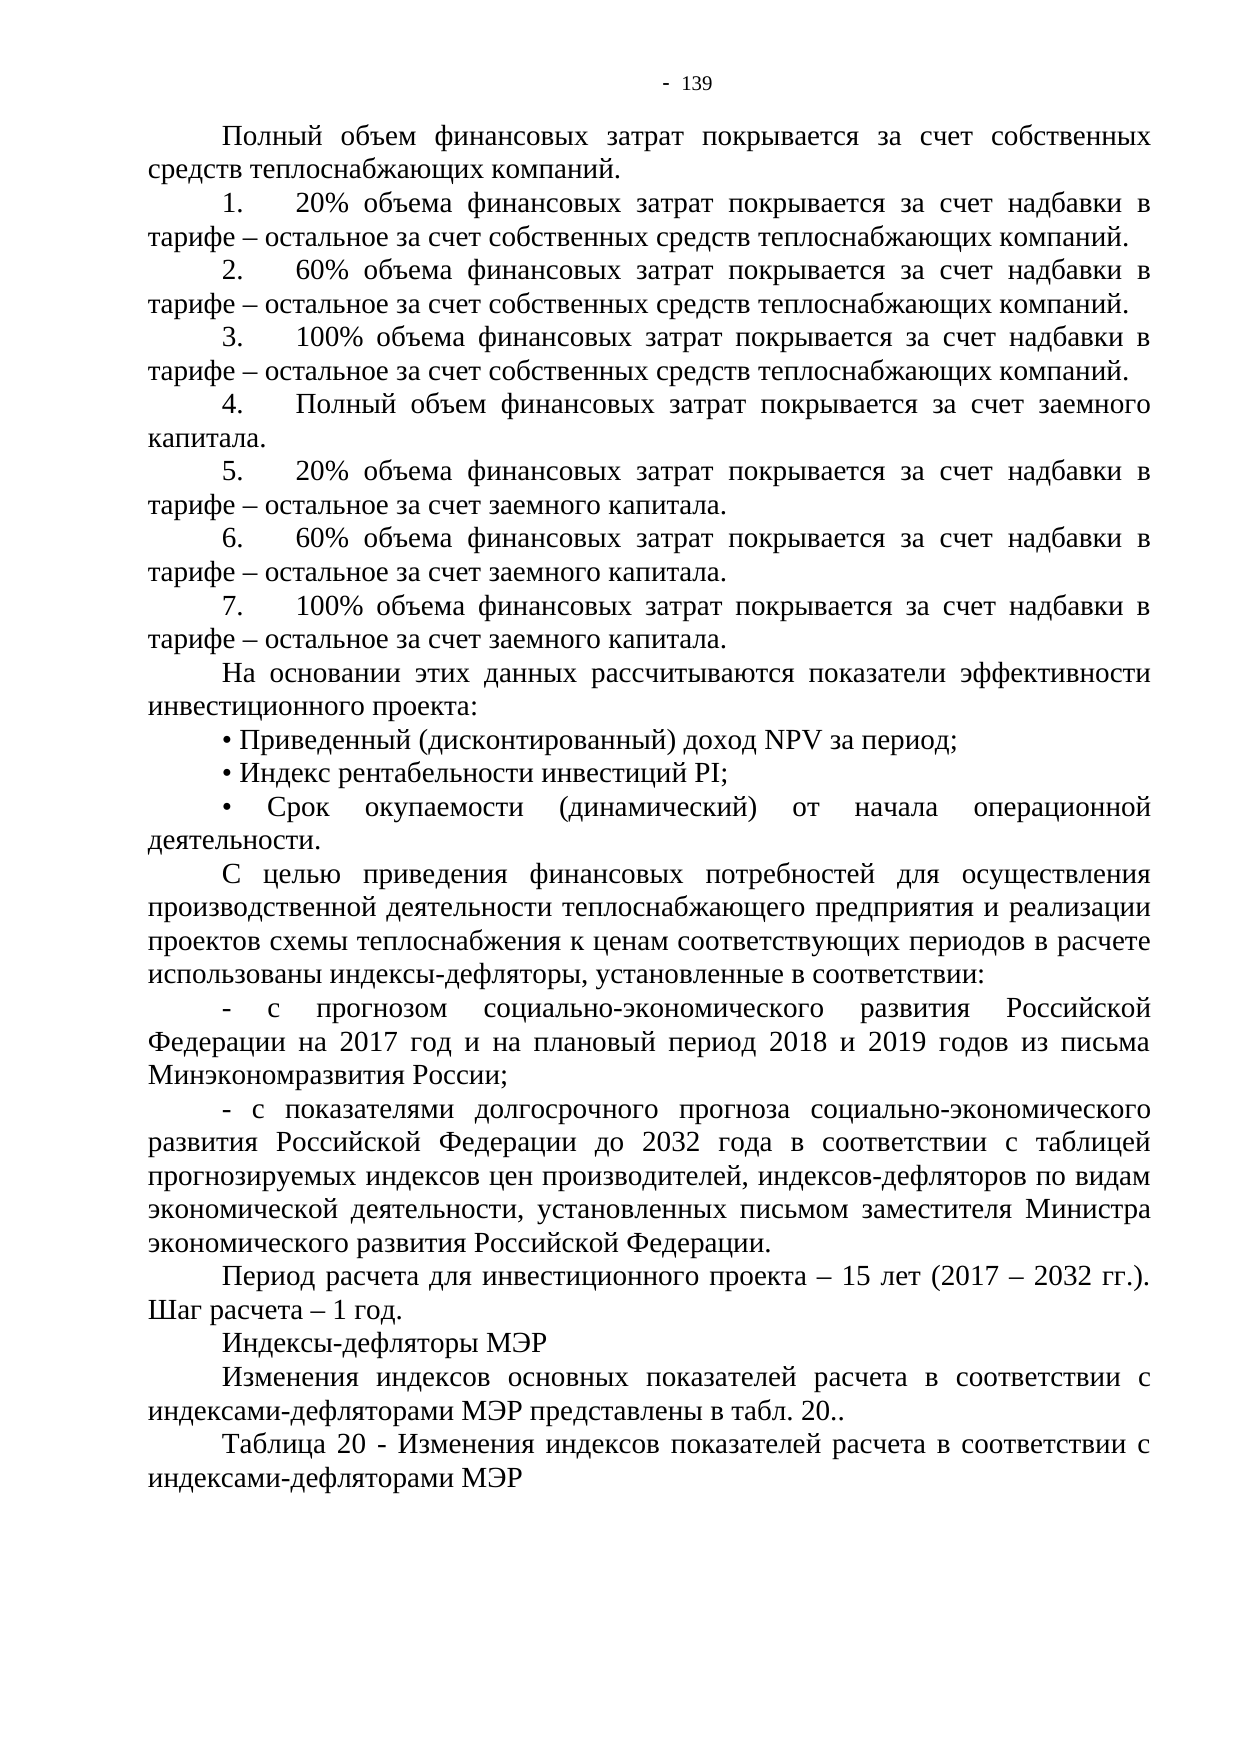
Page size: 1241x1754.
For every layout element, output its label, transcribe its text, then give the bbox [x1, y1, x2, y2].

text - с показателями долгосрочного прогноза социально-экономического развития Российской Федерации до 2032 года в соответствии с таблицей прогнозируемых индексов цен производителей, индексов-дефляторов по видам экономической деятельности, установленных письмом заместителя Министра экономического развития Российской Федерации. [148, 1091, 1152, 1258]
text 4. Полный объем финансовых затрат покрывается за счет заемного капитала. [148, 386, 1152, 453]
text С целью приведения финансовых потребностей для осуществления производственной деятельности теплоснабжающего предприятия и реализации проектов схемы теплоснабжения к ценам соответствующих периодов в расчете использованы индексы-дефляторы, установленные в соответствии: [148, 856, 1152, 990]
text 1. 20% объема финансовых затрат покрывается за счет надбавки в тарифе – остальное за счет собственных средств теплоснабжающих компаний. [148, 185, 1152, 252]
text Таблица 20 - Изменения индексов показателей расчета в соответствии с индексами-дефляторами МЭР [148, 1426, 1152, 1493]
text Полный объем финансовых затрат покрывается за счет собственных средств теплоснабжающих компаний. [148, 118, 1152, 185]
text - с прогнозом социально-экономического развития Российской Федерации на 2017 год и на плановый период 2018 и 2019 годов из письма Минэкономразвития России; [148, 990, 1152, 1091]
text Период расчета для инвестиционного проекта – 15 лет (2017 – 2032 гг.). Шаг расчета – 1 год. [148, 1258, 1152, 1326]
text Индексы-дефляторы МЭР [148, 1326, 1152, 1359]
text 3. 100% объема финансовых затрат покрывается за счет надбавки в тарифе – остальное за счет собственных средств теплоснабжающих компаний. [148, 319, 1152, 386]
text Изменения индексов основных показателей расчета в соответствии с индексами-дефляторами МЭР представлены в табл. 20.. [148, 1359, 1152, 1426]
text • Индекс рентабельности инвестиций PI; [148, 755, 1152, 789]
text 6. 60% объема финансовых затрат покрывается за счет надбавки в тарифе – остальное за счет заемного капитала. [148, 521, 1152, 588]
text • Срок окупаемости (динамический) от начала операционной деятельности. [148, 789, 1152, 856]
text 7. 100% объема финансовых затрат покрывается за счет надбавки в тарифе – остальное за счет заемного капитала. [148, 588, 1152, 655]
text На основании этих данных рассчитываются показатели эффективности инвестиционного проекта: [148, 655, 1152, 722]
text • Приведенный (дисконтированный) доход NPV за период; [148, 722, 1152, 755]
text 2. 60% объема финансовых затрат покрывается за счет надбавки в тарифе – остальное за счет собственных средств теплоснабжающих компаний. [148, 252, 1152, 319]
text 5. 20% объема финансовых затрат покрывается за счет надбавки в тарифе – остальное за счет заемного капитала. [148, 453, 1152, 521]
